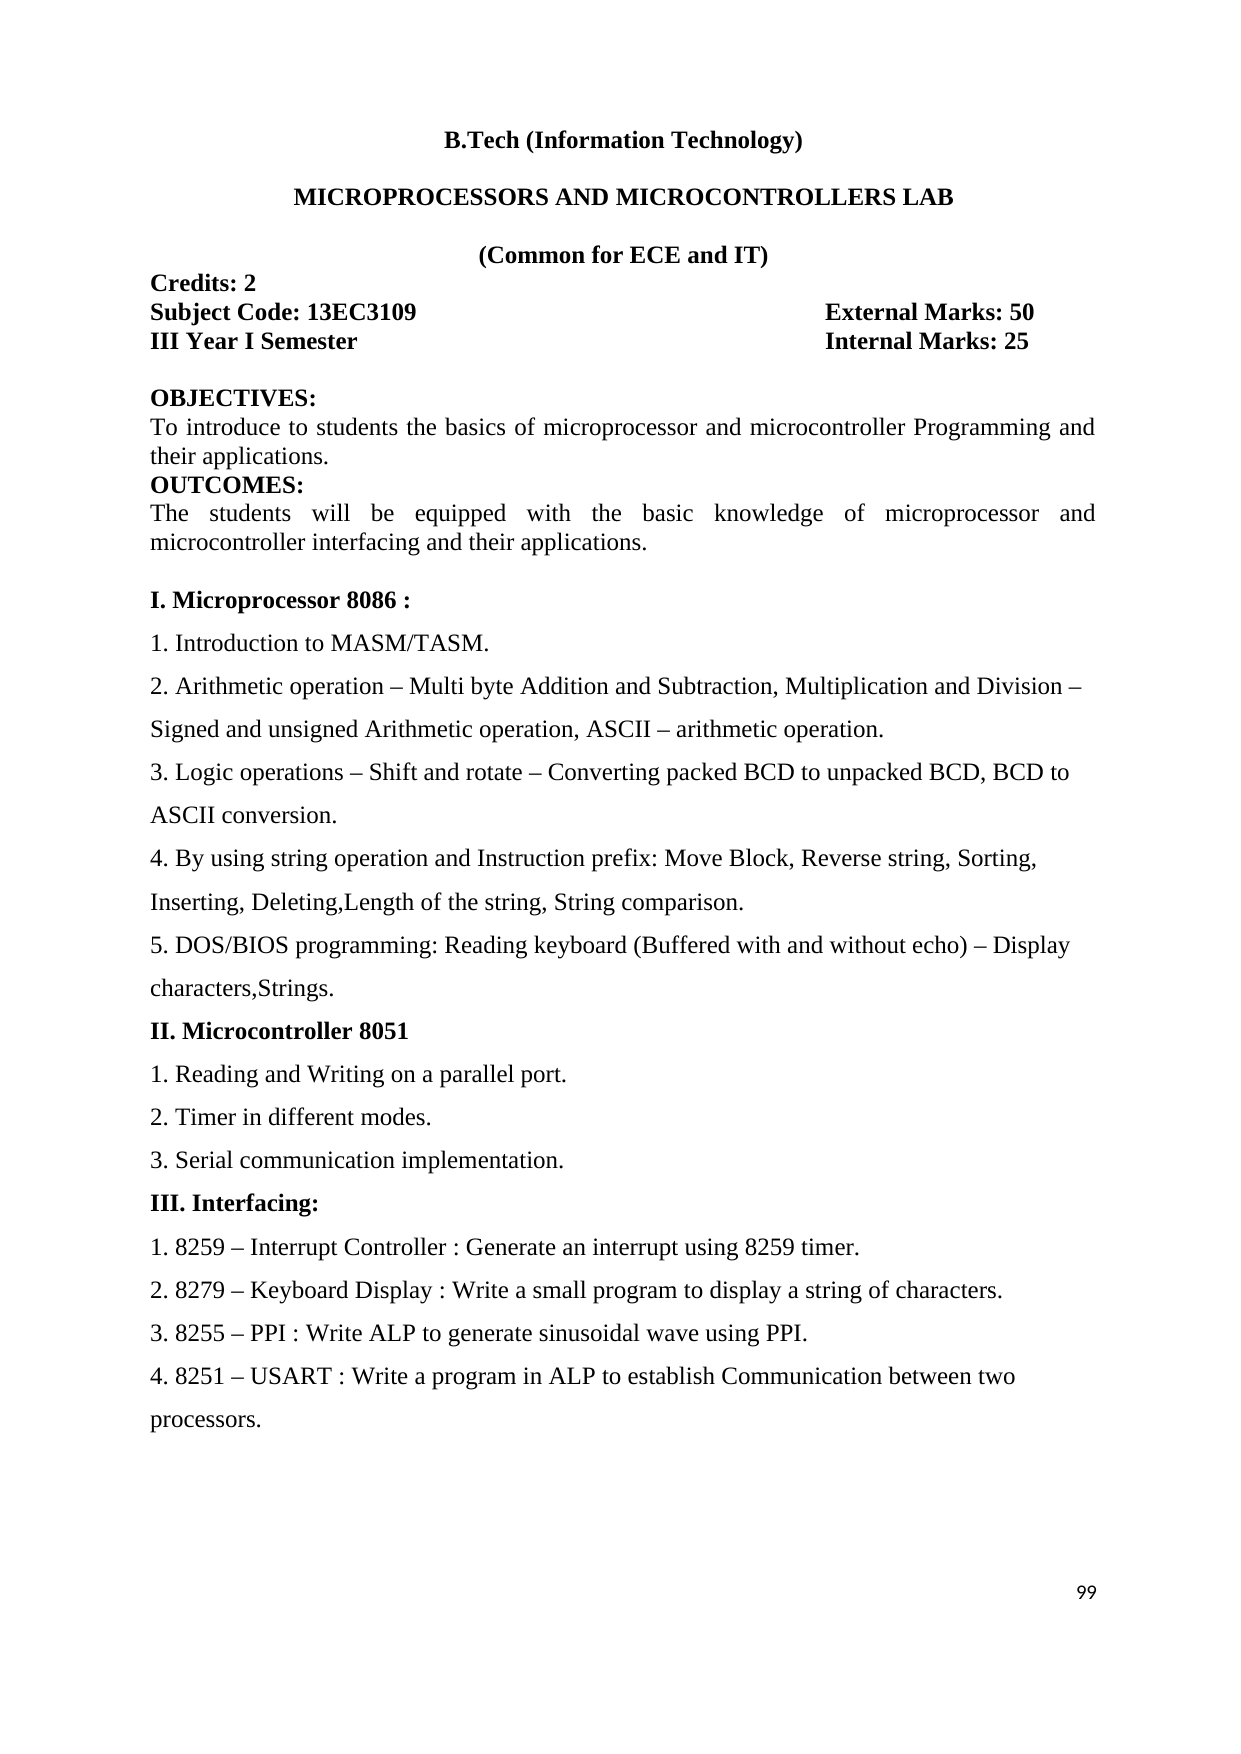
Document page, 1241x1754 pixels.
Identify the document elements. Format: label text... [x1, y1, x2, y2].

text 4. By using string operation and Instruction prefix: Move Block, Reverse string, Sorting, Inserting, Deleting,Length of the string, String comparison. [150, 843, 1097, 915]
text Outcomes: [150, 470, 1097, 498]
text 1. Introduction to MASM/TASM. [150, 628, 1097, 657]
text III. Interfacing: [150, 1188, 1097, 1217]
text III Year I Semester Internal Marks: 25 [150, 326, 1097, 355]
text 2. Arithmetic operation – Multi byte Addition and Subtraction, Multiplication and Division – Signed and unsigned Arithmetic operation, ASCII – arithmetic operation. [150, 671, 1097, 743]
text 5. DOS/BIOS programming: Reading keyboard (Buffered with and without echo) – Display characters,Strings. [150, 930, 1097, 1002]
text B.Tech (Information Technology) [150, 125, 1097, 153]
text II. Microcontroller 8051 [150, 1016, 1097, 1045]
text To introduce to students the basics of microprocessor and microcontroller Programming and their applications. [150, 412, 1097, 470]
text 1. Reading and Writing on a parallel port. [150, 1059, 1097, 1088]
text 1. 8259 – Interrupt Controller : Generate an interrupt using 8259 timer. [150, 1232, 1097, 1260]
text 2. 8279 – Keyboard Display : Write a small program to display a string of characters. [150, 1275, 1097, 1303]
text (Common for ECE and IT) [150, 240, 1097, 268]
text Subject Code: 13EC3109 External Marks: 50 [150, 297, 1097, 326]
text 3. 8255 – PPI : Write ALP to generate sinusoidal wave using PPI. [150, 1318, 1097, 1347]
text The students will be equipped with the basic knowledge of microprocessor and microcontroller interfacing and their applications. [150, 498, 1097, 556]
text Credits: 2 [150, 268, 1097, 297]
text 3. Serial communication implementation. [150, 1145, 1097, 1174]
text MICROPROCESSORS AND MICROCONTROLLERS LAB [150, 182, 1097, 211]
text Objectives: [150, 383, 1097, 412]
text 4. 8251 – USART : Write a program in ALP to establish Communication between two processors. [150, 1361, 1097, 1433]
text I. Microprocessor 8086 : [150, 585, 1097, 613]
text 2. Timer in different modes. [150, 1102, 1097, 1131]
text 3. Logic operations – Shift and rotate – Converting packed BCD to unpacked BCD, BCD to ASCII conversion. [150, 757, 1097, 829]
